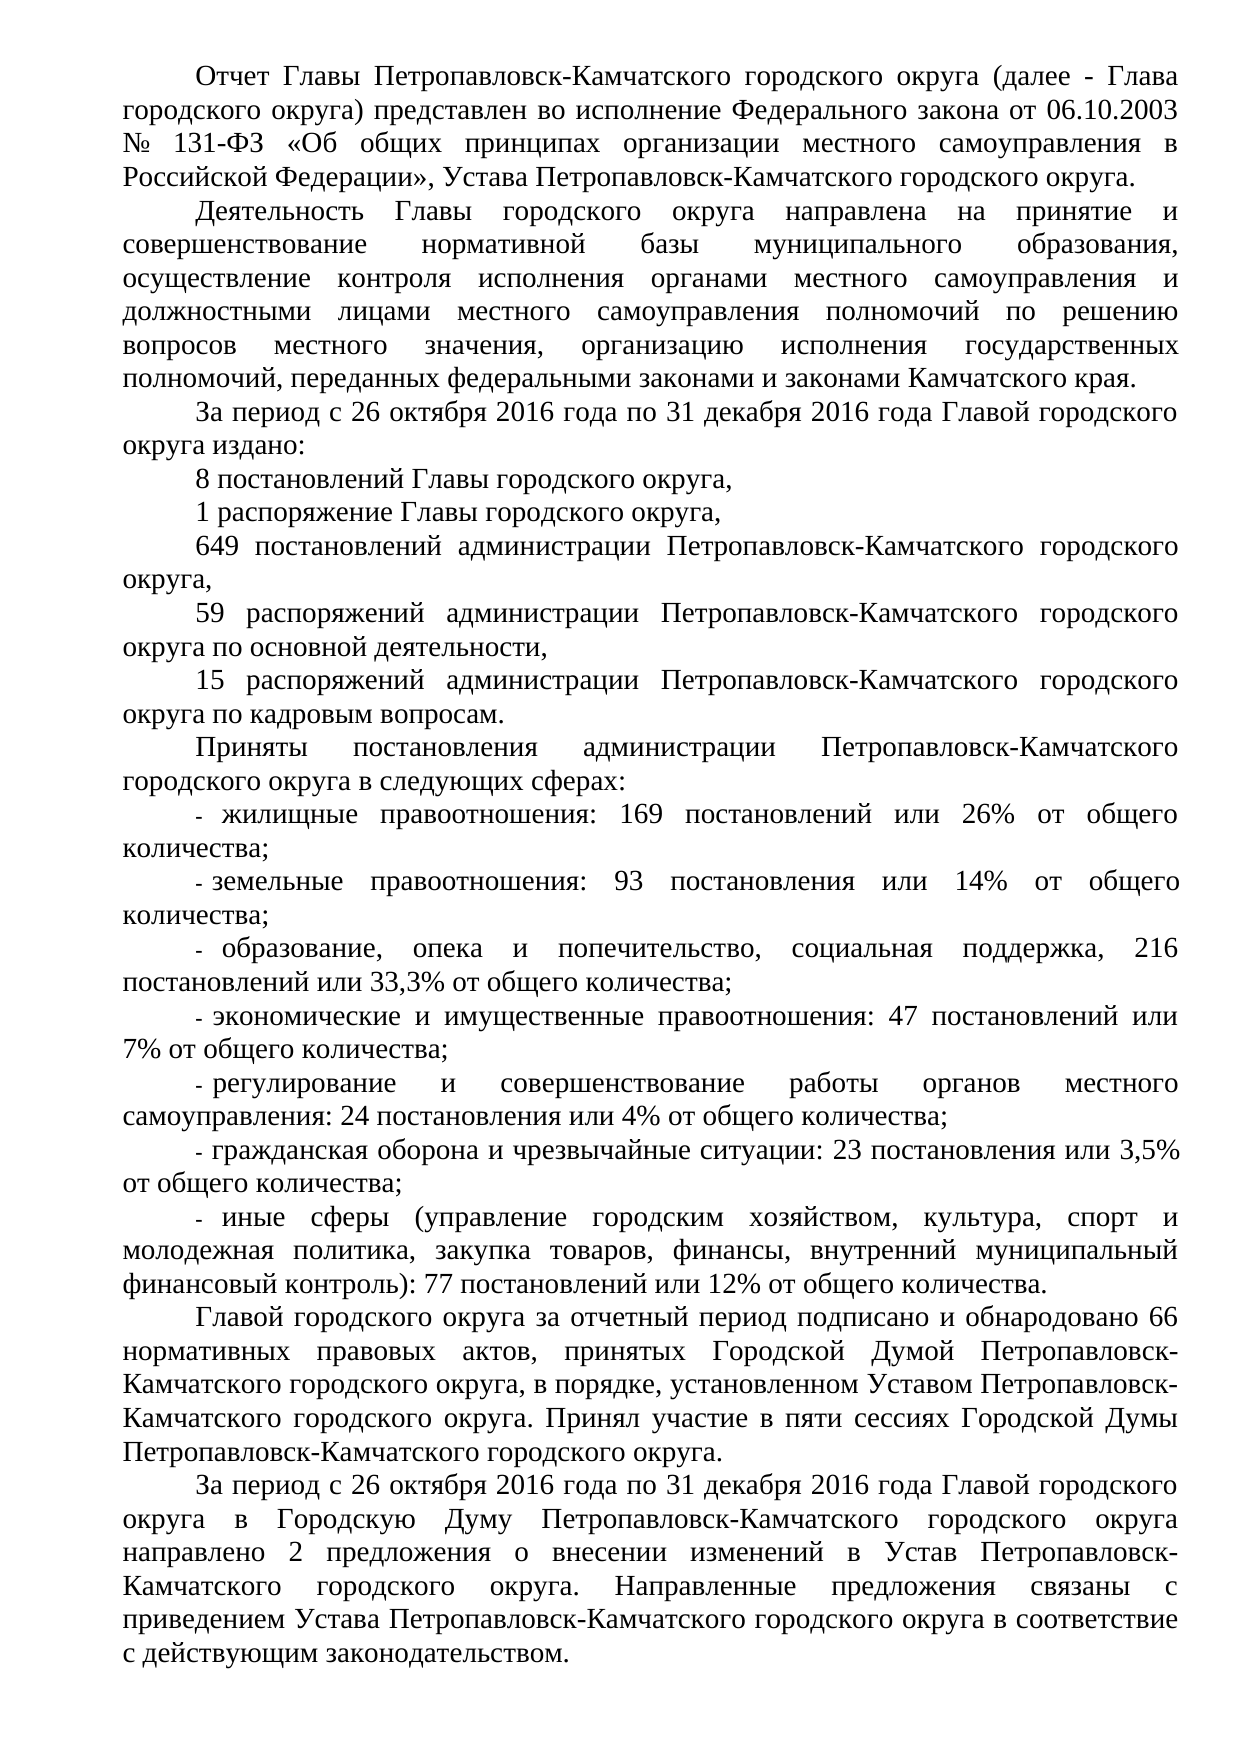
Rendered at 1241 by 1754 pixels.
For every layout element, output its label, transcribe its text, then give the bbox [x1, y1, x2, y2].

list иные сферы (управление городским хозяйством, культура, спорт и молодежная политика, закупка товаров, финансы, внутренний муниципальный финансовый контроль): 77 постановлений или 12% от общего количества. [122, 1199, 1179, 1300]
text 1 распоряжение Главы городского округа, [122, 495, 1181, 529]
list экономические и имущественные правоотношения: 47 постановлений или 7% от общего количества; [122, 998, 1179, 1065]
text Отчет Главы Петропавловск-Камчатского городского округа (далее - Глава городского округа) представлен во исполнение Федерального закона от 06.10.2003 № 131-ФЗ «Об общих принципах организации местного самоуправления в Российской Федерации», Устава Петропавловск-Камчатского городского округа. [122, 59, 1179, 193]
list образование, опека и попечительство, социальная поддержка, 216 постановлений или 33,3% от общего количества; [122, 931, 1179, 998]
text 15 распоряжений администрации Петропавловск-Камчатского городского округа по кадровым вопросам. [122, 663, 1179, 730]
text Приняты постановления администрации Петропавловск-Камчатского городского округа в следующих сферах: [122, 730, 1179, 797]
text 8 постановлений Главы городского округа, [122, 462, 1181, 495]
text За период с 26 октября 2016 года по 31 декабря 2016 года Главой городского округа издано: [122, 394, 1179, 462]
list гражданская оборона и чрезвычайные ситуации: 23 постановления или 3,5% от общего количества; [122, 1132, 1181, 1199]
text Главой городского округа за отчетный период подписано и обнародовано 66 нормативных правовых актов, принятых Городской Думой Петропавловск-Камчатского городского округа, в порядке, установленном Уставом Петропавловск-Камчатского городского округа. Принял участие в пяти сессиях Городской Думы Петропавловск-Камчатского городского округа. [122, 1300, 1179, 1468]
list земельные правоотношения: 93 постановления или 14% от общего количества; [122, 864, 1181, 931]
text 59 распоряжений администрации Петропавловск-Камчатского городского округа по основной деятельности, [122, 596, 1179, 663]
text Деятельность Главы городского округа направлена на принятие и совершенствование нормативной базы муниципального образования, осуществление контроля исполнения органами местного самоуправления и должностными лицами местного самоуправления полномочий по решению вопросов местного значения, организацию исполнения государственных полномочий, переданных федеральными законами и законами Камчатского края. [122, 193, 1179, 394]
list жилищные правоотношения: 169 постановлений или 26% от общего количества; [122, 797, 1179, 864]
list регулирование и совершенствование работы органов местного самоуправления: 24 постановления или 4% от общего количества; [122, 1065, 1179, 1132]
text За период с 26 октября 2016 года по 31 декабря 2016 года Главой городского округа в Городскую Думу Петропавловск-Камчатского городского округа направлено 2 предложения о внесении изменений в Устав Петропавловск-Камчатского городского округа. Направленные предложения связаны с приведением Устава Петропавловск-Камчатского городского округа в соответствие с действующим законодательством. [122, 1468, 1179, 1669]
text 649 постановлений администрации Петропавловск-Камчатского городского округа, [122, 529, 1179, 596]
